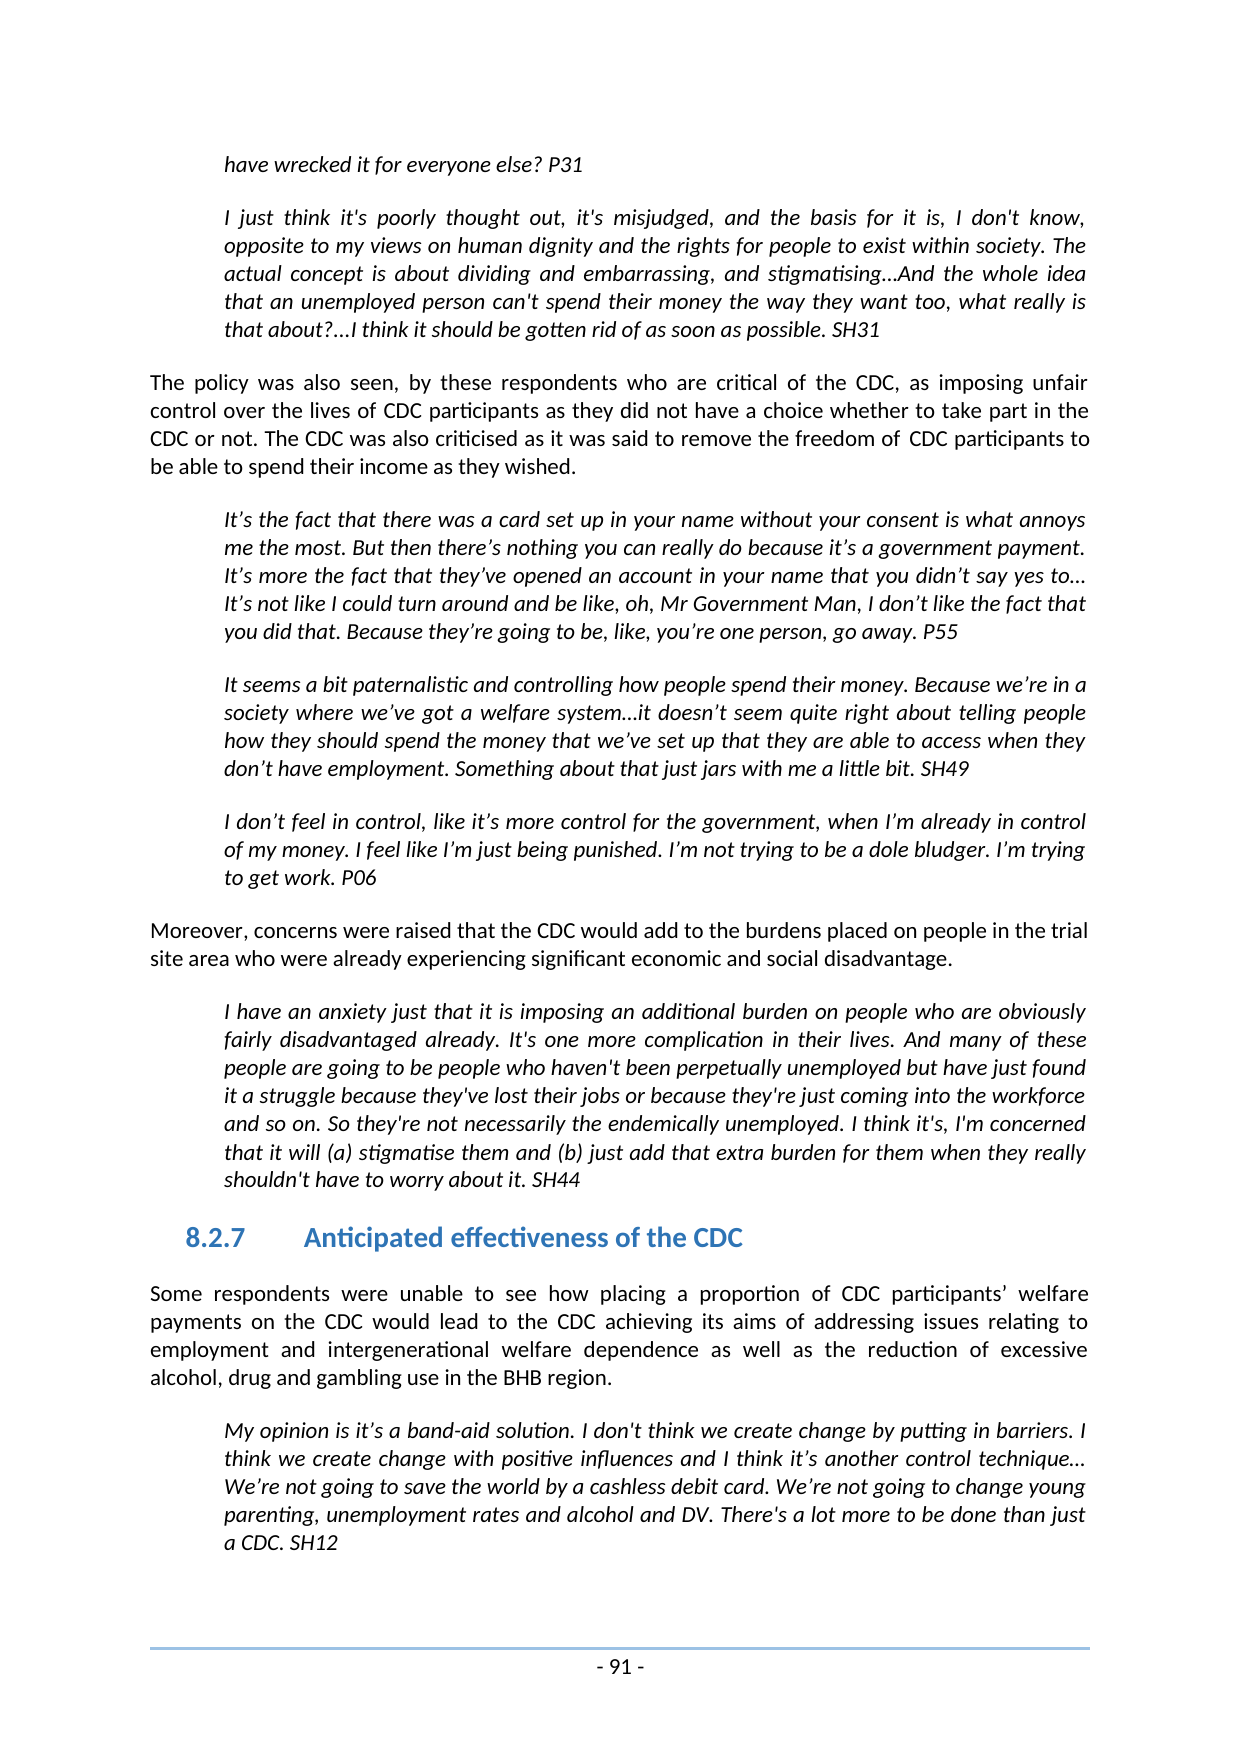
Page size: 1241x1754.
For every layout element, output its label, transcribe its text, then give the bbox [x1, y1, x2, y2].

text I have an anxiety just that it is imposing an additional burden on people who are obviously fairly disadvantaged already. It's one more complication in their lives. And many of these people are going to be people who haven't been perpetually unemployed but have just found it a struggle because they've lost their jobs or because they're just coming into the workforce and so on. So they're not necessarily the endemically unemployed. I think it's, I'm concerned that it will (a) stigmatise them and (b) just add that extra burden for them when they really shouldn't have to worry about it. SH44 [224, 997, 1090, 1194]
subtitle Anticipated effectiveness of the CDC [185, 1219, 1090, 1254]
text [224, 150, 1090, 178]
text It’s the fact that there was a card set up in your name without your consent is what annoys me the most. But then there’s nothing you can really do because it’s a government payment. It’s more the fact that they’ve opened an account in your name that you didn’t say yes to…It’s not like I could turn around and be like, oh, Mr Government Man, I don’t like the fact that you did that. Because they’re going to be, like, you’re one person, go away. P55 [224, 505, 1090, 645]
text I just think it's poorly thought out, it's misjudged, and the basis for it is, I don't know, opposite to my views on human dignity and the rights for people to exist within society. The actual concept is about dividing and embarrassing, and stigmatising…And the whole idea that an unemployed person can't spend their money the way they want too, what really is that about?...I think it should be gotten rid of as soon as possible. SH31 [224, 203, 1090, 343]
text Some respondents were unable to see how placing a proportion of CDC participants’ welfare payments on the CDC would lead to the CDC achieving its aims of addressing issues relating to employment and intergenerational welfare dependence as well as the reduction of excessive alcohol, drug and gambling use in the BHB region. [150, 1279, 1090, 1391]
text I don’t feel in control, like it’s more control for the government, when I’m already in control of my money. I feel like I’m just being punished. I’m not trying to be a dole bludger. I’m trying to get work. P06 [224, 807, 1090, 891]
text My opinion is it’s a band-aid solution. I don't think we create change by putting in barriers. I think we create change with positive influences and I think it’s another control technique…We’re not going to save the world by a cashless debit card. We’re not going to change young parenting, unemployment rates and alcohol and DV. There's a lot more to be done than just a CDC. SH12 [224, 1416, 1090, 1556]
text The policy was also seen, by these respondents who are critical of the CDC, as imposing unfair control over the lives of CDC participants as they did not have a choice whether to take part in the CDC or not. The CDC was also criticised as it was said to remove the freedom of CDC participants to be able to spend their income as they wished. [150, 368, 1090, 480]
text Moreover, concerns were raised that the CDC would add to the burdens placed on people in the trial site area who were already experiencing significant economic and social disadvantage. [150, 916, 1090, 972]
text It seems a bit paternalistic and controlling how people spend their money. Because we’re in a society where we’ve got a welfare system…it doesn’t seem quite right about telling people how they should spend the money that we’ve set up that they are able to access when they don’t have employment. Something about that just jars with me a little bit. SH49 [224, 670, 1090, 782]
